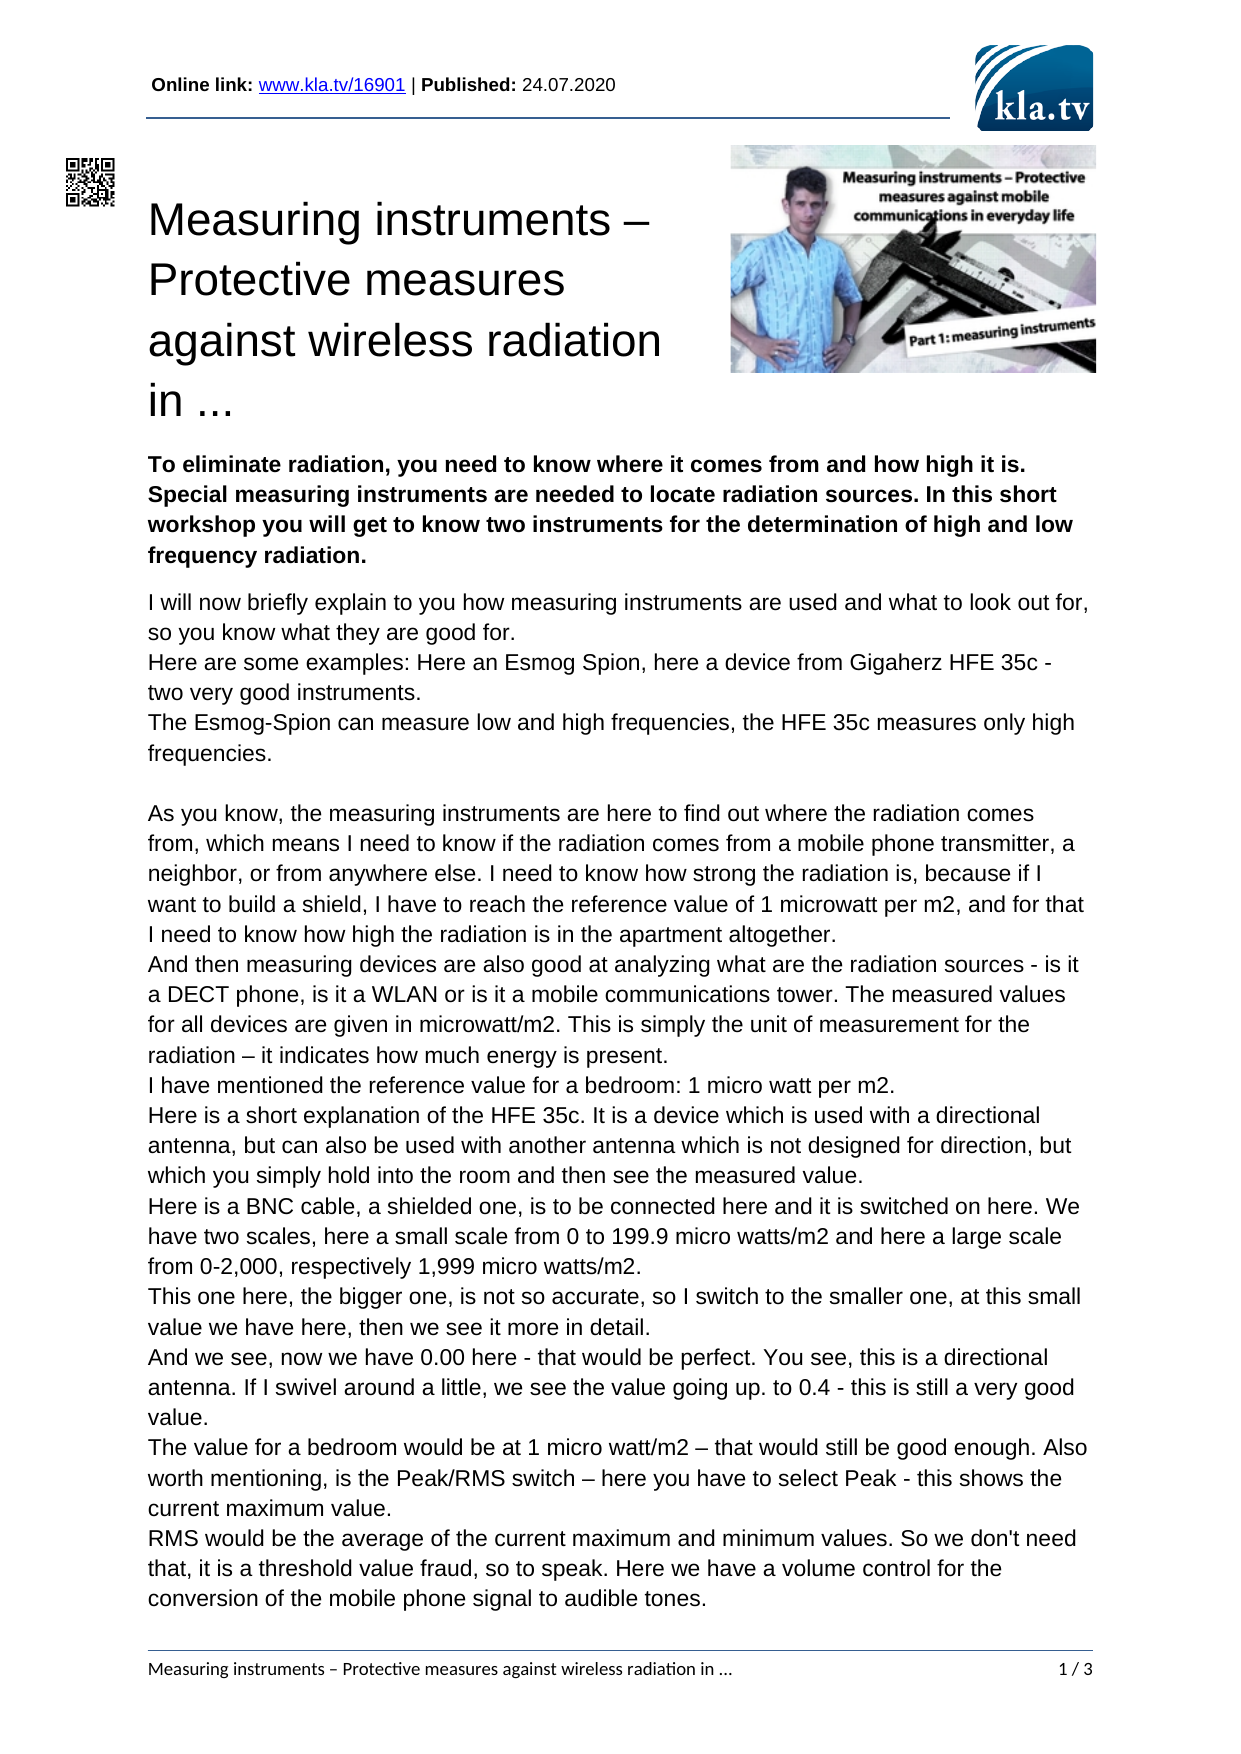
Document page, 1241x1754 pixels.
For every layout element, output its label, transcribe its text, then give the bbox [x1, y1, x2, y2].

text Measuring instruments – Protective measures against wireless radiation in ... [148, 192, 1093, 427]
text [148, 588, 1093, 1612]
text To eliminate radiation, you need to know where it comes from and how high it is. Special measuring instruments are needed to locate radiation sources. In this short workshop you will get to know two instruments for the determination of high and low frequency radiation. [148, 451, 1093, 568]
